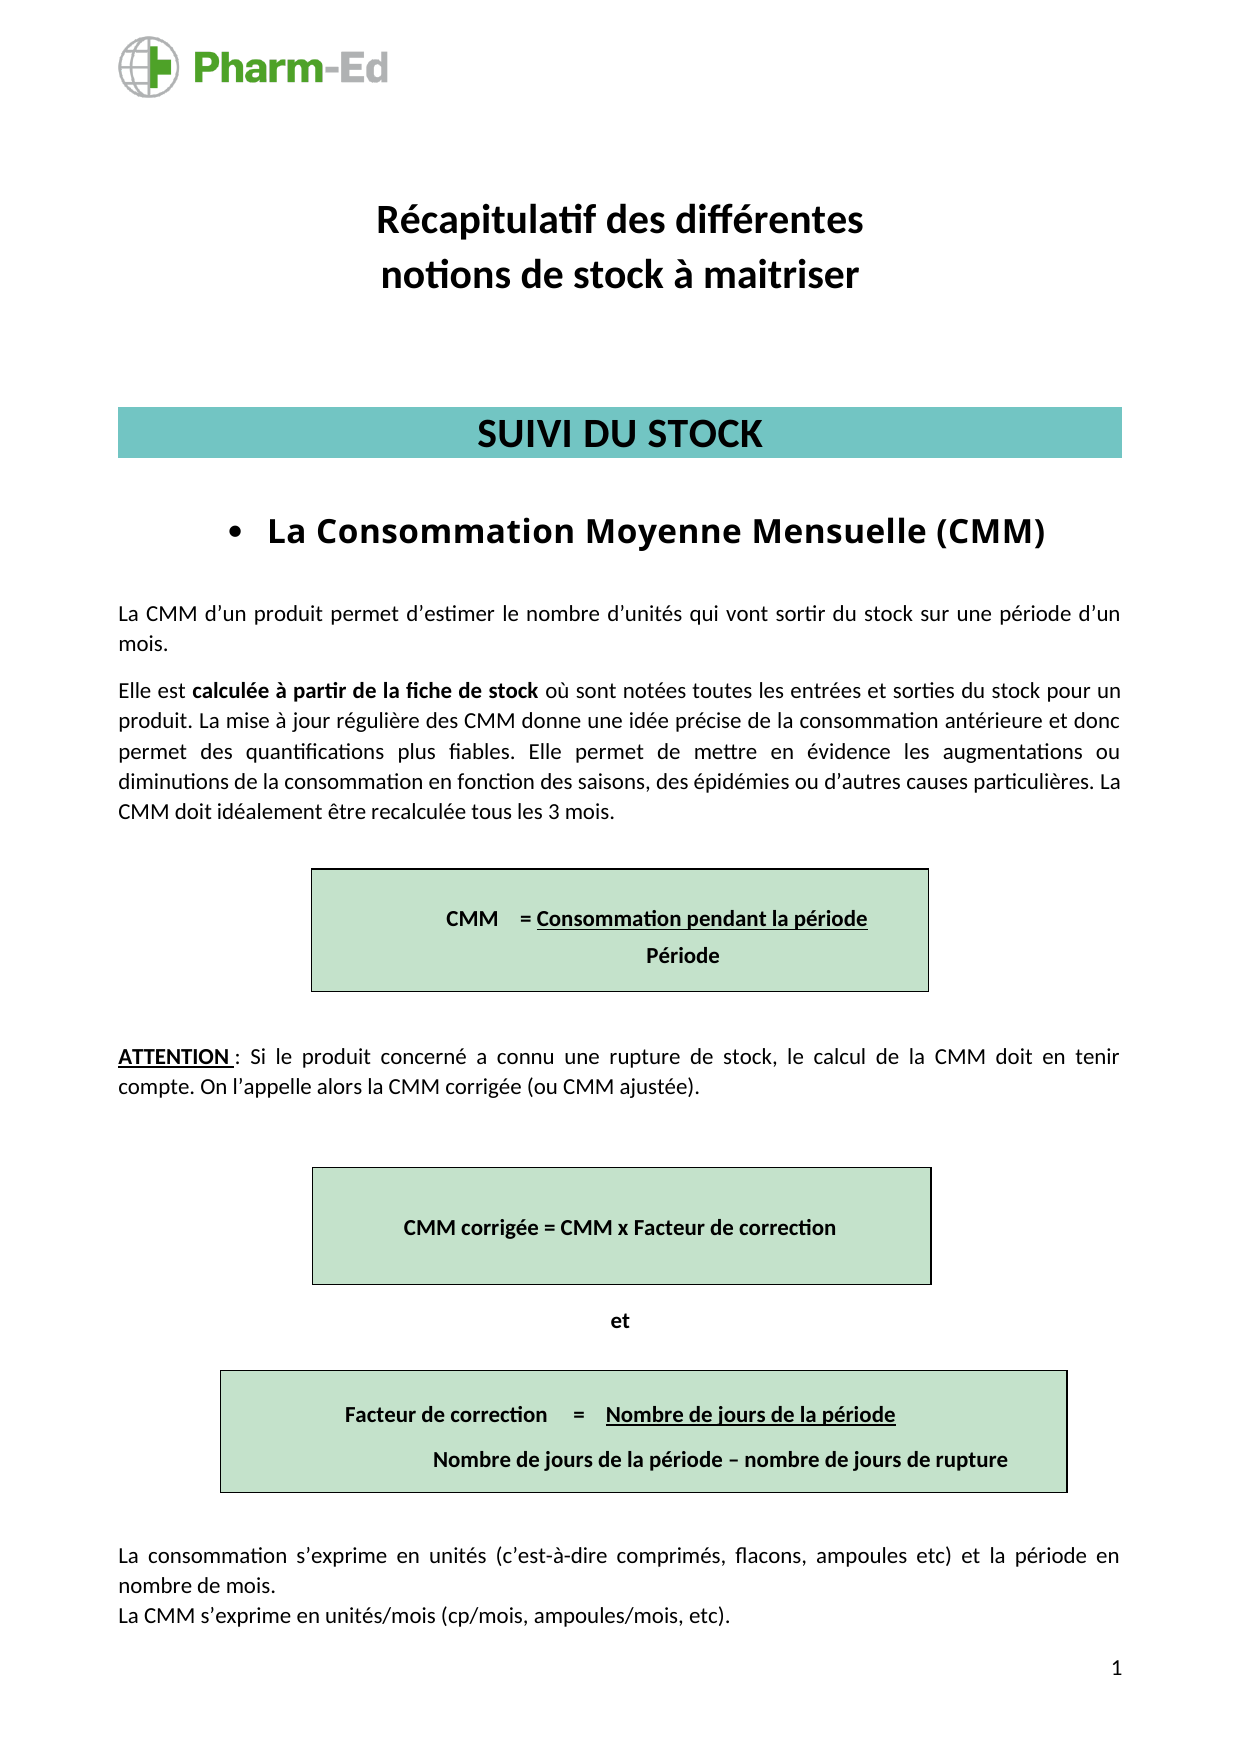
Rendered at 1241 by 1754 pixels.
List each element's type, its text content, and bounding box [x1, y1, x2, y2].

text Elle est calculée à partir de la fiche de stock où sont notées toutes les entrées et sorties du stock pour un produit. La mise à jour régulière des CMM donne une idée précise de la consommation antérieure et donc permet des quantifications plus fiables. Elle permet de mettre en évidence les augmentations ou diminutions de la consommation en fonction des saisons, des épidémies ou d’autres causes particulières. La CMM doit idéalement être recalculée tous les 3 mois. [118, 676, 1122, 825]
text et [118, 1307, 1122, 1335]
text Récapitulatif des différentes [118, 193, 1122, 243]
text CMM corrigée = CMM x Facteur de correction [118, 1213, 1122, 1241]
text La CMM s’exprime en unités/mois (cp/mois, ampoules/mois, etc). [118, 1601, 1122, 1629]
picture [118, 36, 388, 98]
subtitle Suivi du stock [118, 407, 1122, 458]
subtitle La Consommation Moyenne Mensuelle (CMM) [229, 508, 1122, 553]
text notions de stock à maitriser [118, 248, 1122, 298]
text Facteur de correction = Nombre de jours de la période [118, 1400, 1122, 1428]
text La consommation s’exprime en unités (c’est-à-dire comprimés, flacons, ampoules etc) et la période en nombre de mois. [118, 1541, 1122, 1599]
text CMM = Consommation pendant la période [192, 904, 1122, 933]
text ATTENTION : Si le produit concerné a connu une rupture de stock, le calcul de la CMM doit en tenir compte. On l’appelle alors la CMM corrigée (ou CMM ajustée). [118, 1042, 1122, 1100]
text La CMM d’un produit permet d’estimer le nombre d’unités qui vont sortir du stock sur une période d’un mois. [118, 599, 1122, 658]
